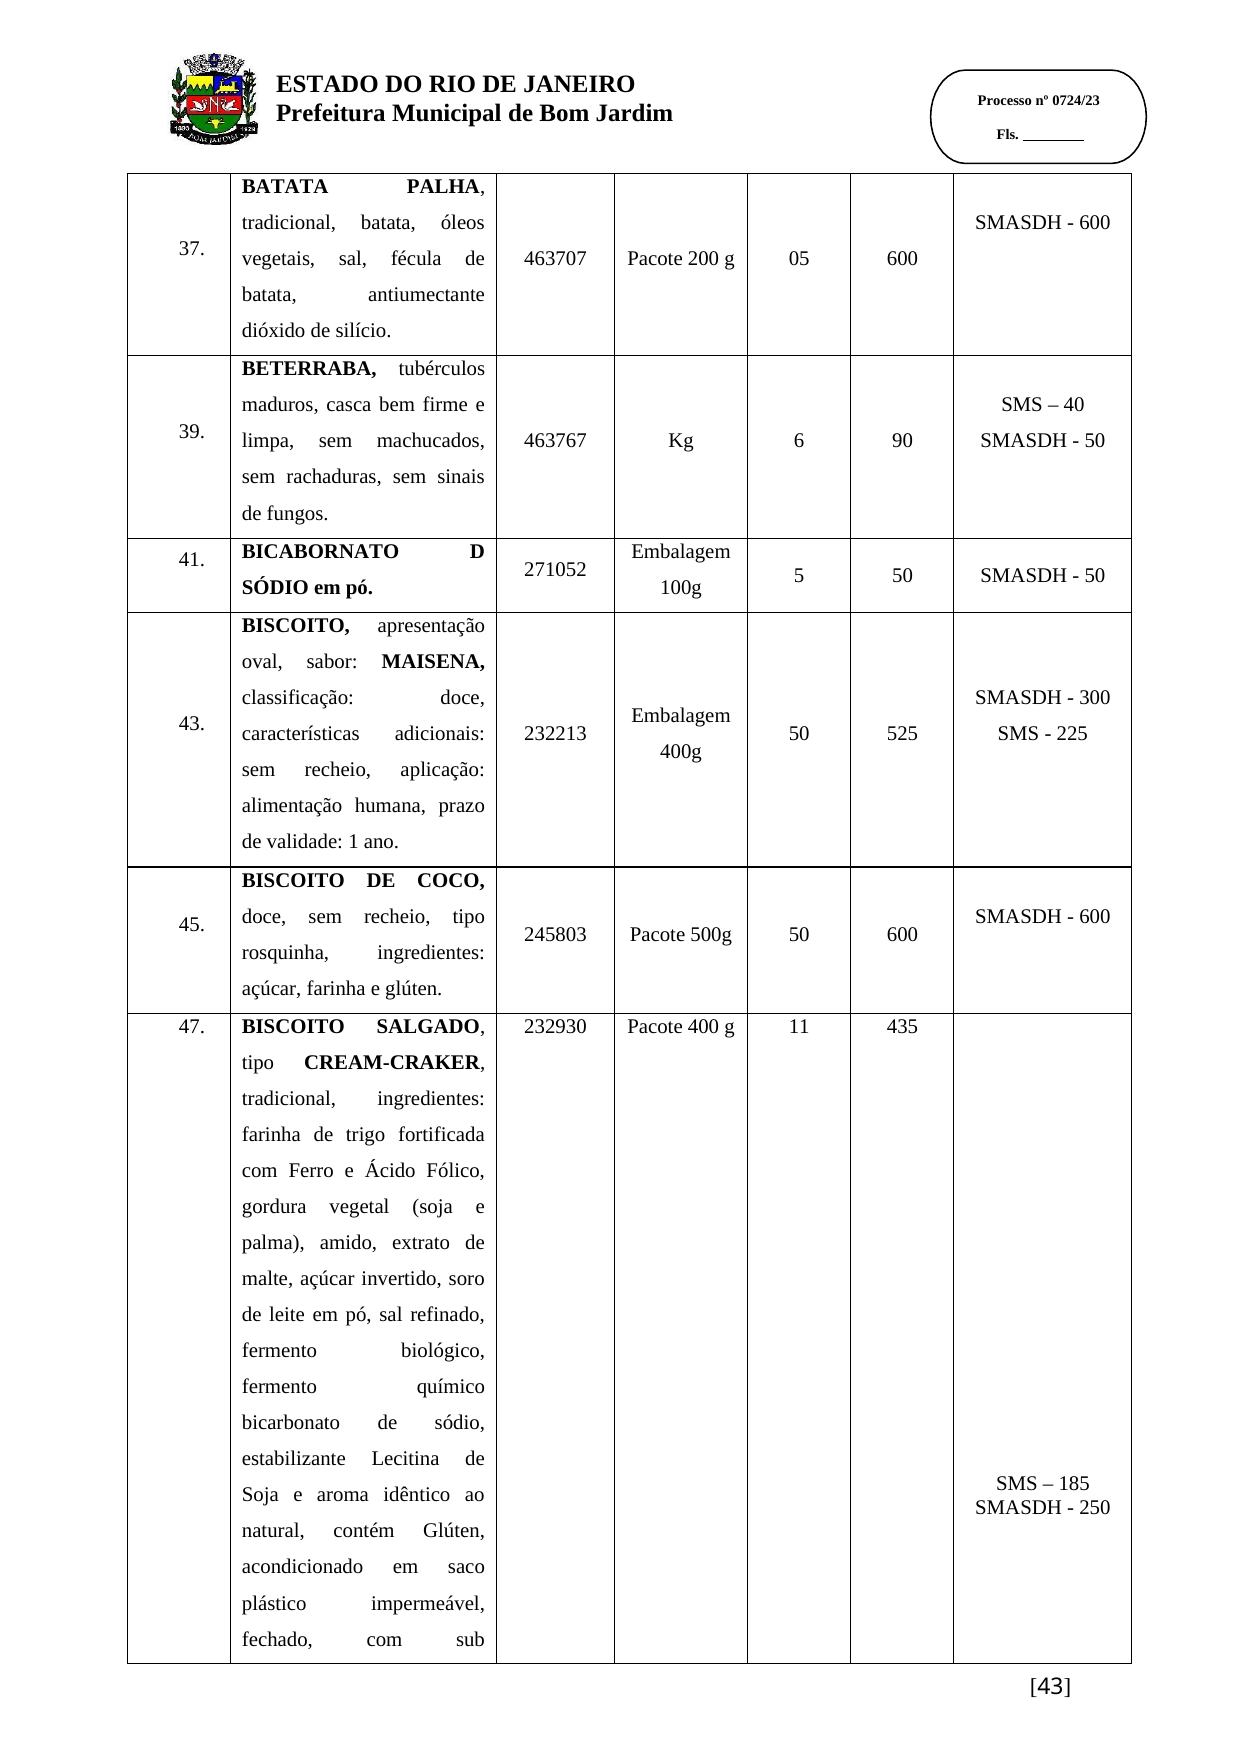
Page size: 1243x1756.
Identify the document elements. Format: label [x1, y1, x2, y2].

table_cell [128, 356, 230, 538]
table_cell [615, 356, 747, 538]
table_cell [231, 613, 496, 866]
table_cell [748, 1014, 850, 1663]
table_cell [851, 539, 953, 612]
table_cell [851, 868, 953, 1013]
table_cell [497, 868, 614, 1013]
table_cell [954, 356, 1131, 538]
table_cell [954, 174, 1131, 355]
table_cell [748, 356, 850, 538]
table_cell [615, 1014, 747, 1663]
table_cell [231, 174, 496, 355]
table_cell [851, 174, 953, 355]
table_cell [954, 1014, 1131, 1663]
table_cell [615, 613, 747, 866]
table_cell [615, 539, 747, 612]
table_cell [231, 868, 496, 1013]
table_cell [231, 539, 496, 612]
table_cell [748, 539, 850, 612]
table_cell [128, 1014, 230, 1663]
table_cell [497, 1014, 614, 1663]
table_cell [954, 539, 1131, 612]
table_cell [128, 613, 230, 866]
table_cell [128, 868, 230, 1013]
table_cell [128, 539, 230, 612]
picture [167, 51, 259, 145]
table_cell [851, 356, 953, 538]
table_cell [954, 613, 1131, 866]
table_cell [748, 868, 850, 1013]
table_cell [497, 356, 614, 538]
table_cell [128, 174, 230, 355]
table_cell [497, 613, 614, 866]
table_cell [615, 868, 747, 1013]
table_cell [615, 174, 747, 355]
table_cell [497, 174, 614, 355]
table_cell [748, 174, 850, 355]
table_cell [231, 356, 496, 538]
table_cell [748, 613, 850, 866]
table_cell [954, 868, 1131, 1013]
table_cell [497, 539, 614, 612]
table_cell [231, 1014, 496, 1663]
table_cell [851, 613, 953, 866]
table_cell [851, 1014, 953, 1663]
